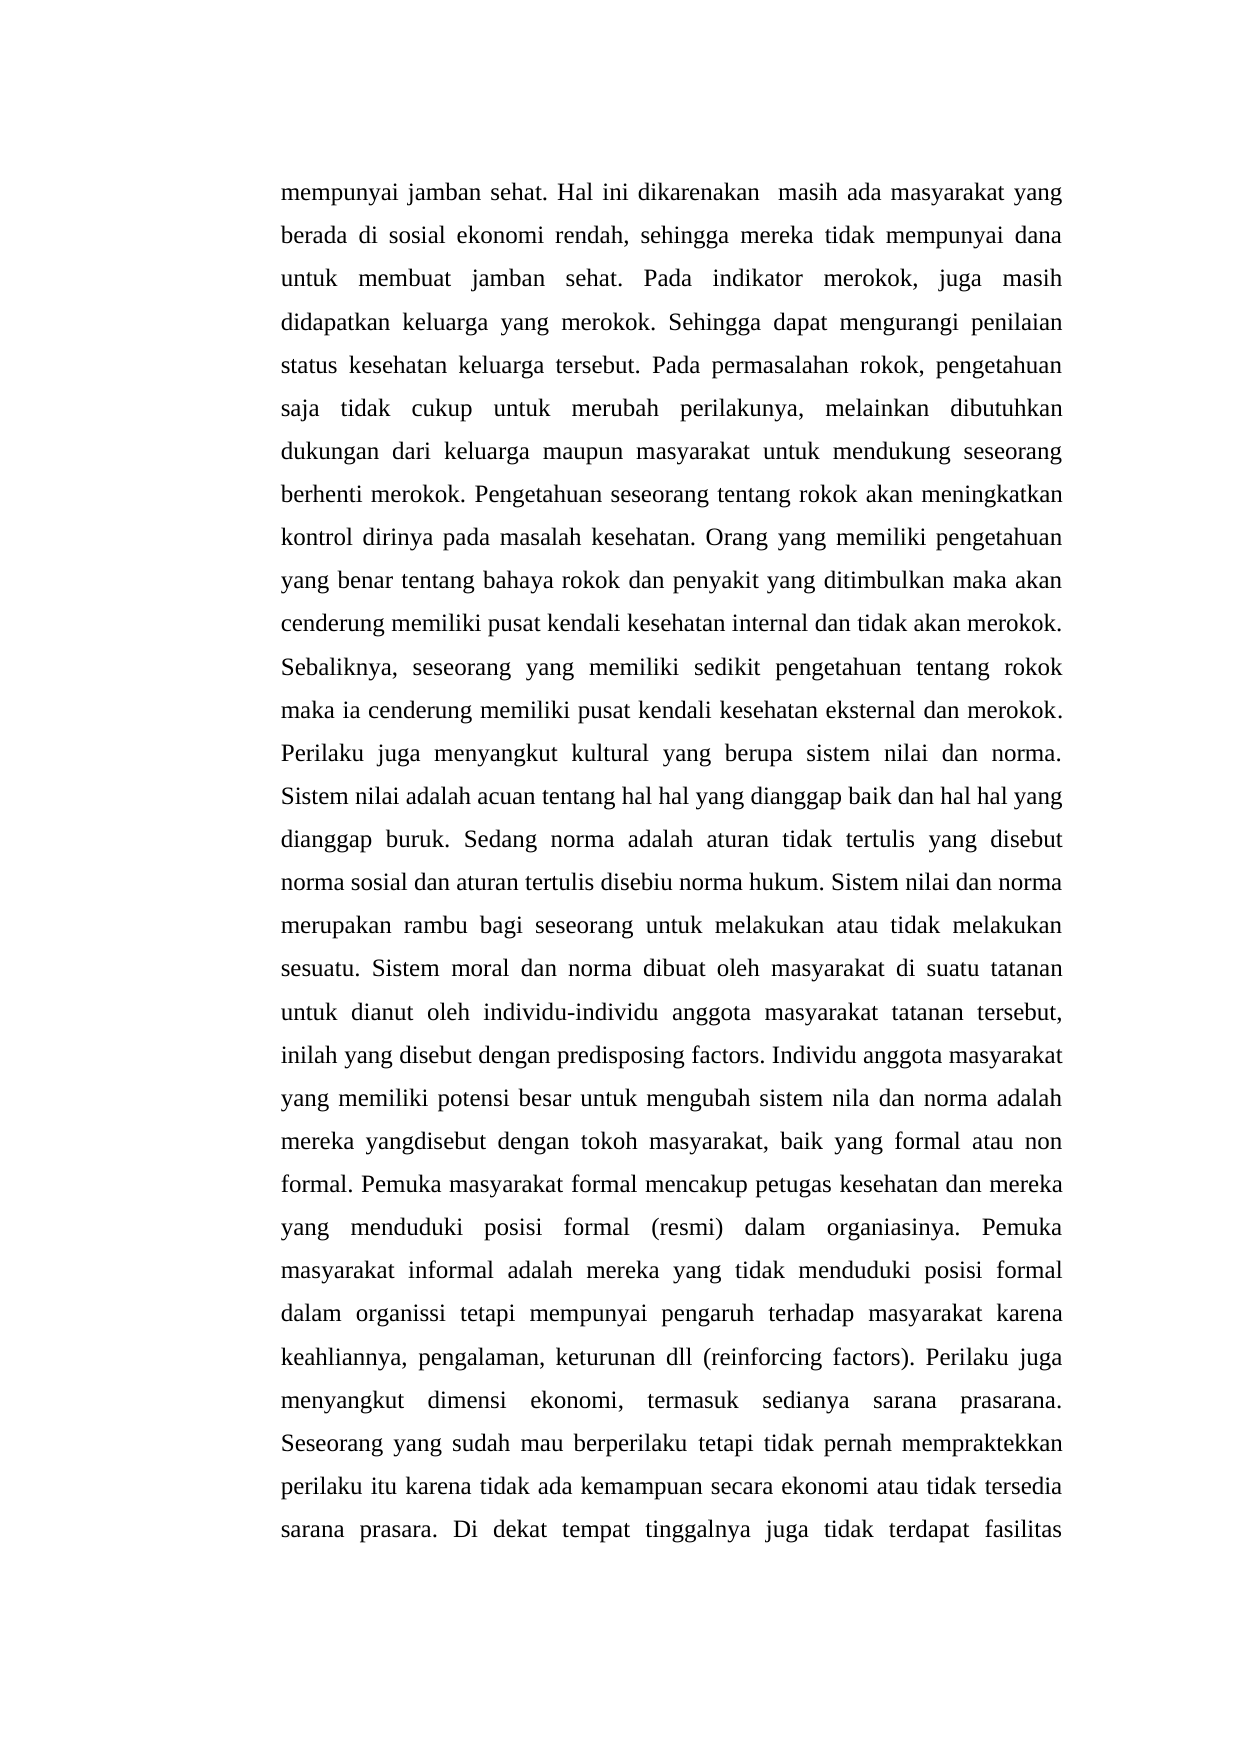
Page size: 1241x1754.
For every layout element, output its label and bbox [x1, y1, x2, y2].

text [281, 177, 1063, 1543]
